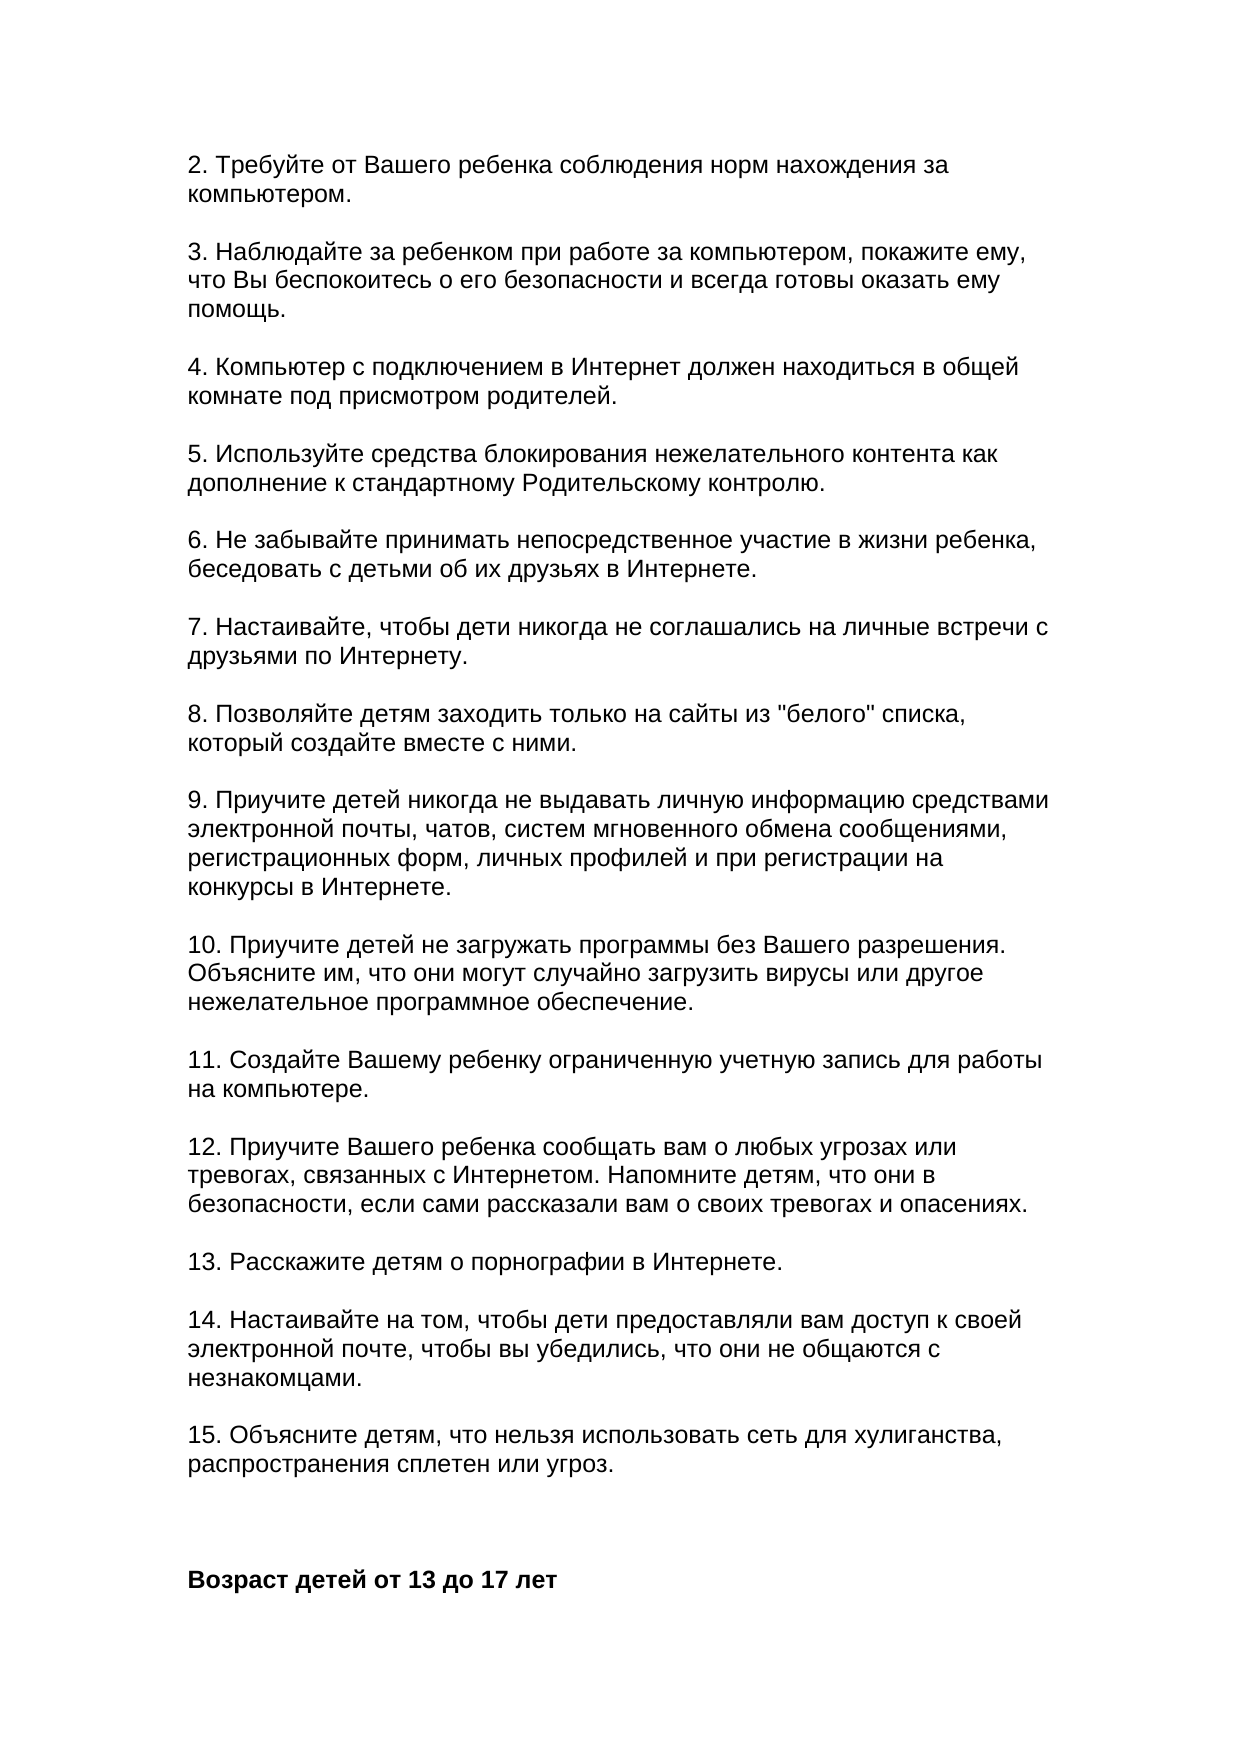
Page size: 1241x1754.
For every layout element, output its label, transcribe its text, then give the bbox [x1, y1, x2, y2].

text 4. Компьютер с подключением в Интернет должен находиться в общей комнате под присмотром родителей. [187, 352, 1053, 409]
text 5. Используйте средства блокирования нежелательного контента как дополнение к стандартному Родительскому контролю. [187, 439, 1053, 496]
text 15. Объясните детям, что нельзя использовать сеть для хулиганства, распространения сплетен или угроз. [187, 1420, 1053, 1478]
text 11. Создайте Вашему ребенку ограниченную учетную запись для работы на компьютере. [187, 1045, 1053, 1102]
text 13. Расскажите детям о порнографии в Интернете. [187, 1247, 1053, 1276]
text 8. Позволяйте детям заходить только на сайты из "белого" списка, который создайте вместе с ними. [187, 699, 1053, 756]
text 12. Приучите Вашего ребенка сообщать вам о любых угрозах или тревогах, связанных с Интернетом. Напомните детям, что они в безопасности, если сами рассказали вам о своих тревогах и опасениях. [187, 1132, 1053, 1218]
text 10. Приучите детей не загружать программы без Вашего разрешения. Объясните им, что они могут случайно загрузить вирусы или другое нежелательное программное обеспечение. [187, 929, 1053, 1016]
text 14. Настаивайте на том, чтобы дети предоставляли вам доступ к своей электронной почте, чтобы вы убедились, что они не общаются с незнакомцами. [187, 1305, 1053, 1391]
text 6. Не забывайте принимать непосредственное участие в жизни ребенка, беседовать с детьми об их друзьях в Интернете. [187, 525, 1053, 583]
text 7. Настаивайте, чтобы дети никогда не соглашались на личные встречи с друзьями по Интернету. [187, 612, 1053, 669]
text 3. Наблюдайте за ребенком при работе за компьютером, покажите ему, что Вы беспокоитесь о его безопасности и всегда готовы оказать ему помощь. [187, 237, 1053, 323]
text Возраст детей от 13 до 17 лет [187, 1565, 1053, 1594]
text 2. Требуйте от Вашего ребенка соблюдения норм нахождения за компьютером. [187, 150, 1053, 207]
text 9. Приучите детей никогда не выдавать личную информацию средствами электронной почты, чатов, систем мгновенного обмена сообщениями, регистрационных форм, личных профилей и при регистрации на конкурсы в Интернете. [187, 785, 1053, 900]
